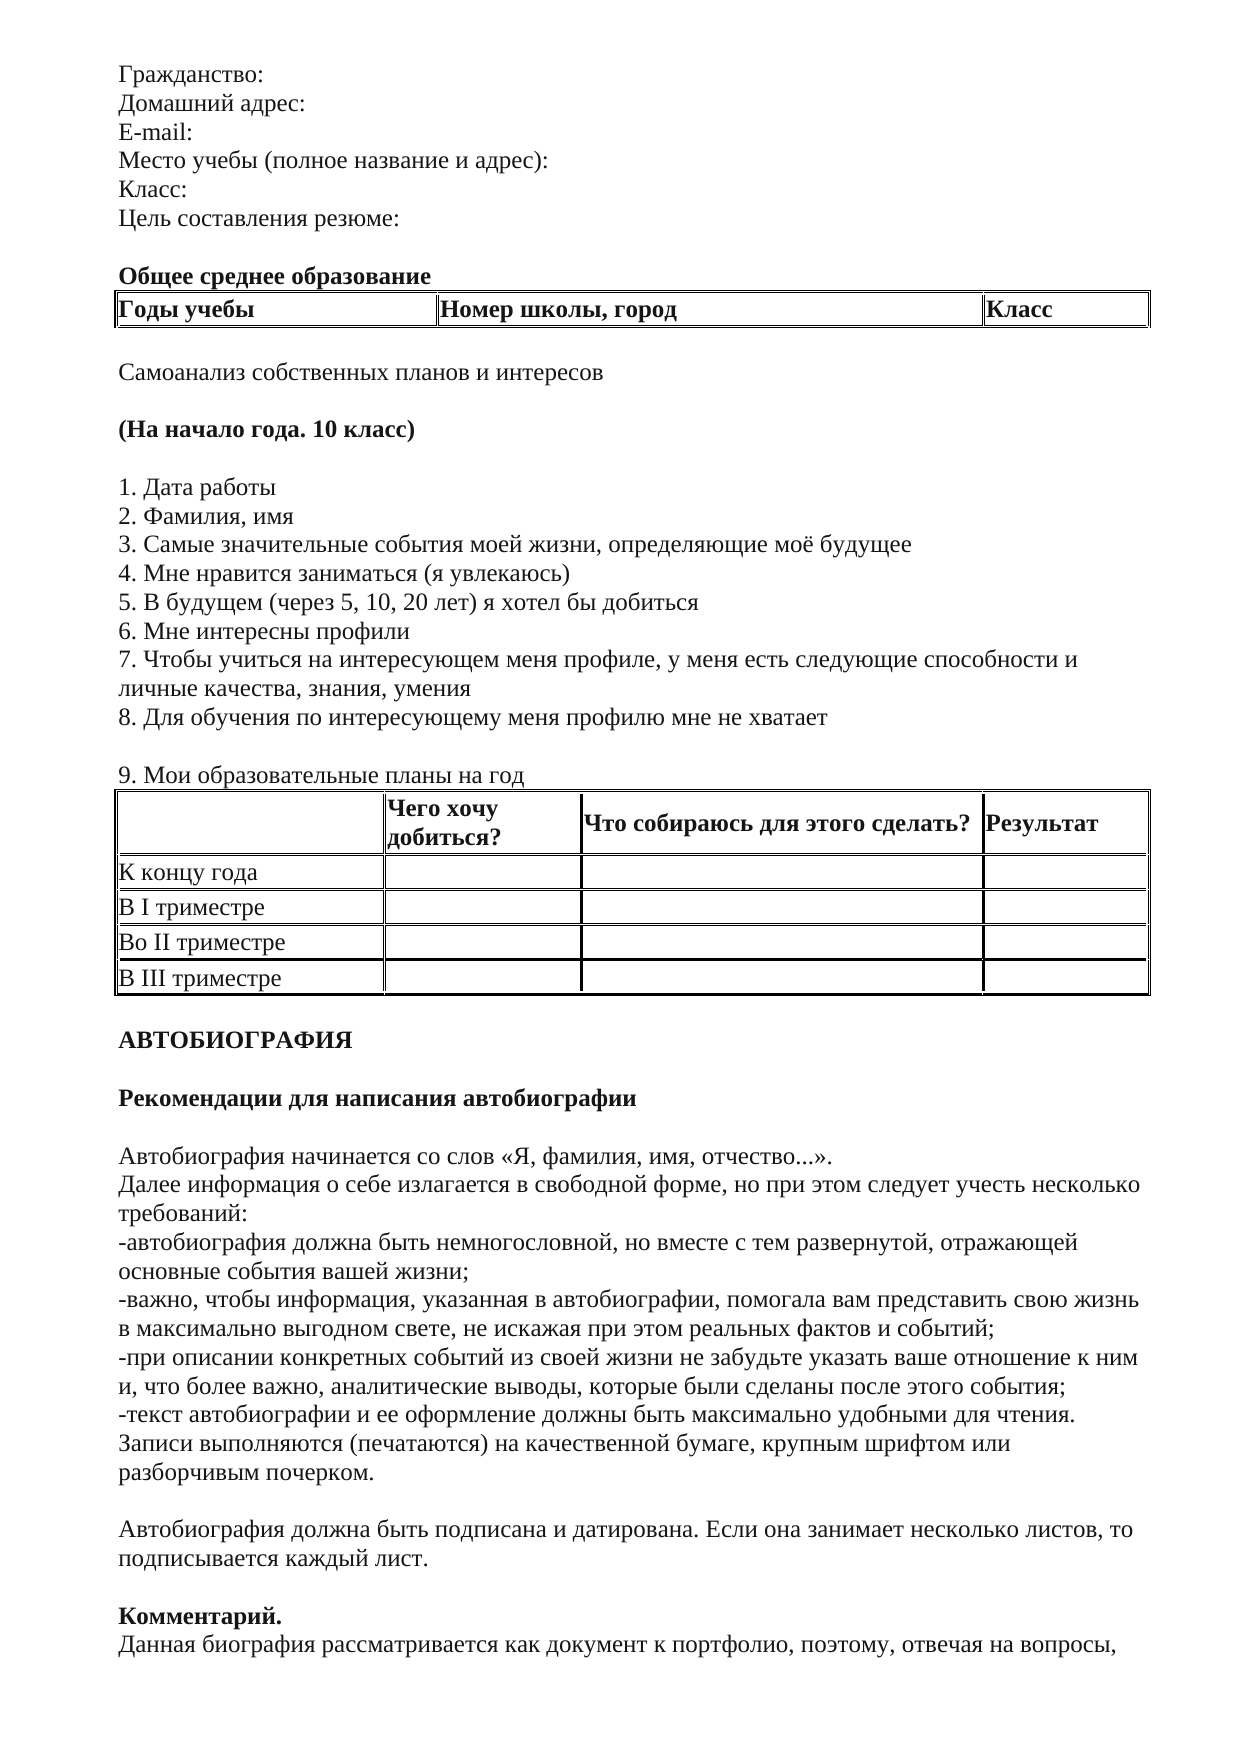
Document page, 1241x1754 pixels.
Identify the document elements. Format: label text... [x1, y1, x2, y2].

text Самоанализ собственных планов и интересов (На начало года. 10 класс) 1. Дата работы 2. Фамилия, имя 3. Самые значительные события моей жизни, определяющие моё будущее 4. Мне нравится заниматься (я увлекаюсь) 5. В будущем (через 5, 10, 20 лет) я хотел бы добиться 6. Мне интересны профили 7. Чтобы учиться на интересующем меня профиле, у меня есть следующие способности и личные качества, знания, умения 8. Для обучения по интересующему меня профилю мне не хватает [118, 357, 1152, 731]
table_header Номер школы, город [438, 293, 983, 324]
table_header Что собираюсь для этого сделать? [581, 790, 983, 852]
table_header Годы учебы [118, 293, 437, 324]
table_header Чего хочу добиться? [385, 792, 581, 852]
table_cell [581, 961, 983, 993]
text АВТОБИОГРАФИЯ [118, 1025, 1152, 1054]
table_cell [386, 926, 580, 958]
table_header [118, 792, 385, 852]
table_cell [983, 923, 1149, 958]
text 9. Мои образовательные планы на год [118, 760, 1152, 789]
table_cell В III триместре [116, 958, 385, 993]
table_cell [385, 961, 581, 993]
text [118, 1083, 1152, 1658]
table_cell К концу года [118, 853, 383, 888]
table_cell В I триместре [116, 888, 385, 923]
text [118, 59, 1152, 232]
text Общее среднее образование [118, 261, 1152, 289]
table_cell [583, 856, 982, 888]
table_cell [983, 958, 1149, 993]
table_cell [583, 926, 982, 958]
table_header Класс [984, 293, 1148, 324]
table_header Результат [983, 792, 1148, 852]
table_cell [983, 888, 1149, 923]
table_cell [985, 853, 1148, 888]
table_cell [583, 891, 982, 923]
table_cell [386, 856, 580, 888]
table_cell [386, 891, 580, 923]
table_cell Во II триместре [116, 923, 385, 958]
